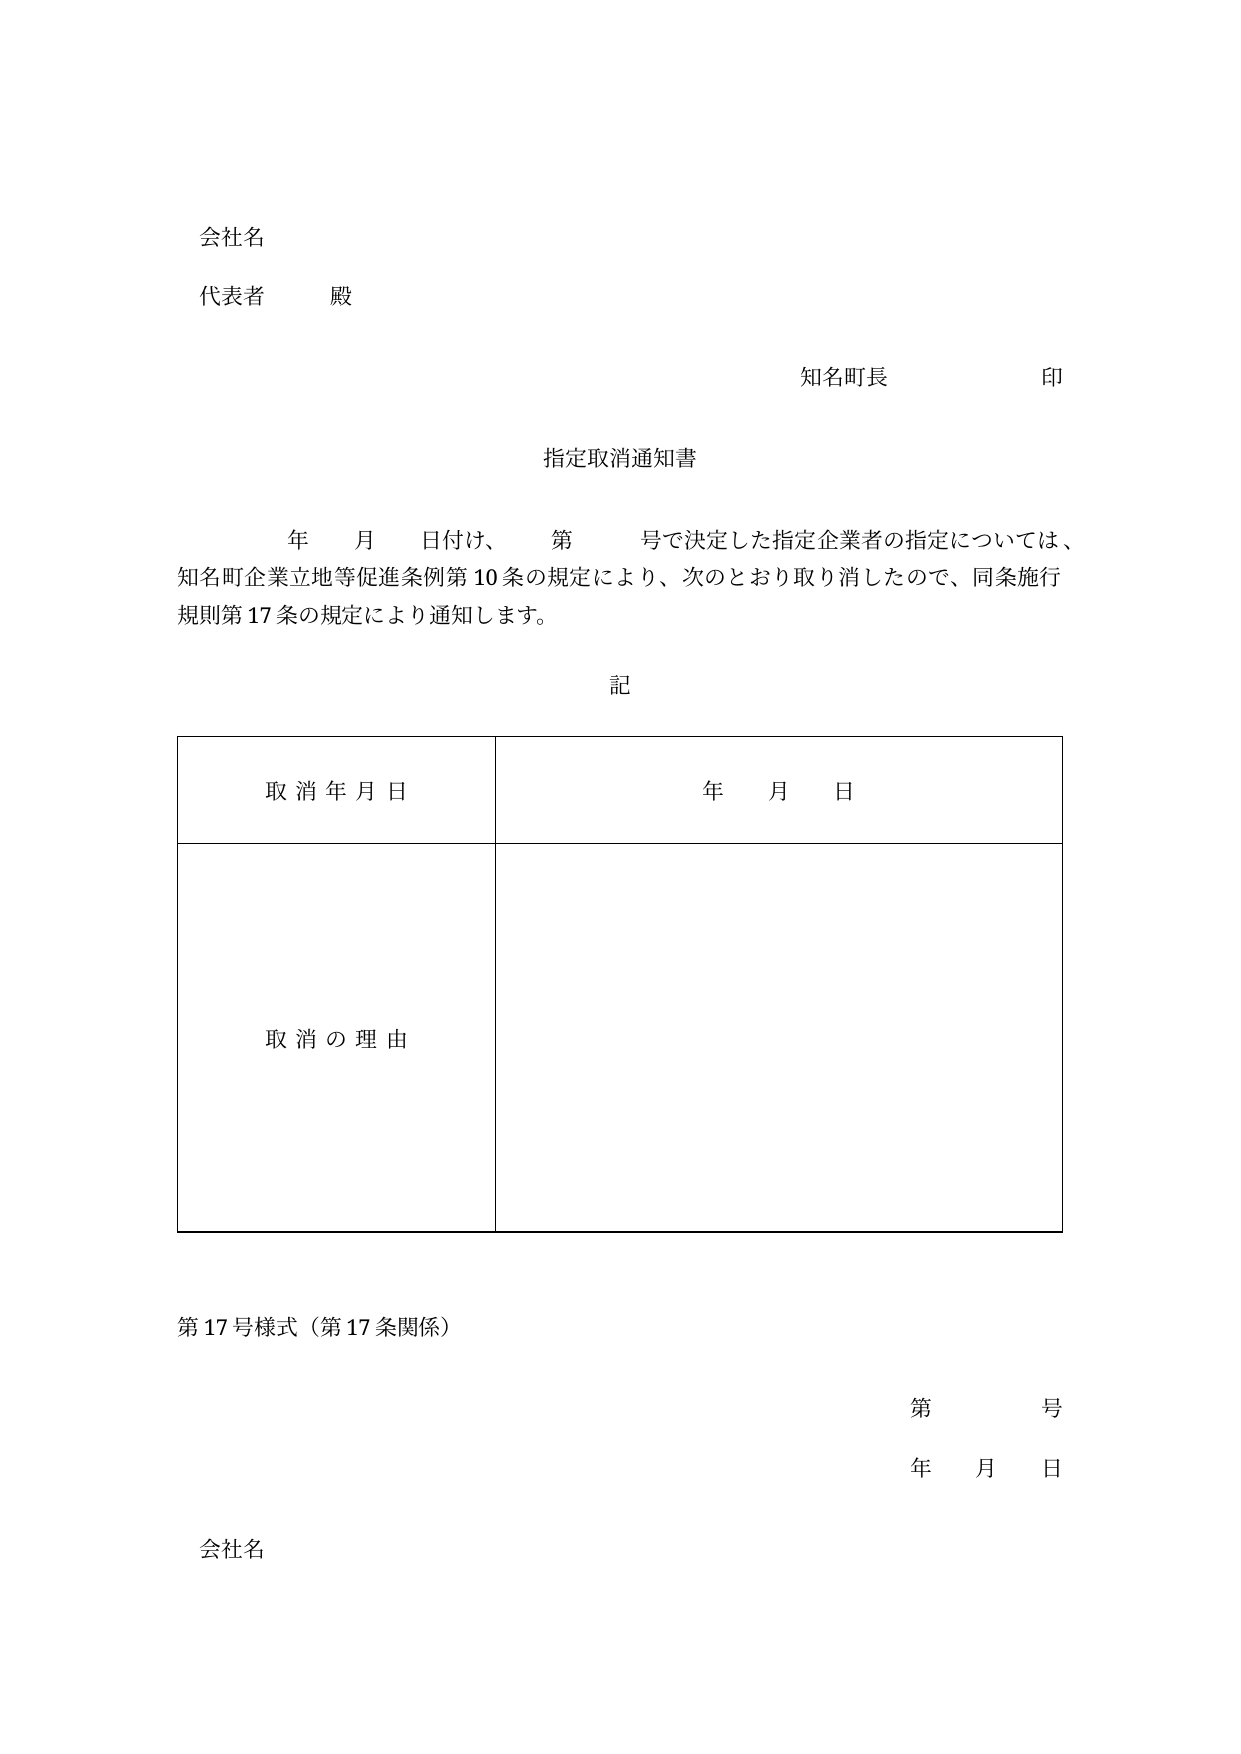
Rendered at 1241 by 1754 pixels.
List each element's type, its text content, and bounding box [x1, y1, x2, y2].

text 年 月 日付け、 第 号で決定した指定企業者の指定については、知名町企業立地等促進条例第10条の規定により、次のとおり取り消したので、同条施行規則第17条の規定により通知します。 [177, 520, 1063, 632]
table_header 年 月 日 [496, 737, 1062, 843]
text 指定取消通知書 [177, 439, 1063, 476]
table_header 取消年月日 [178, 737, 495, 843]
text 第17号様式（第17条関係） [177, 1307, 1063, 1345]
text 会社名 [177, 217, 1063, 254]
text 会社名 [177, 1529, 1063, 1567]
table_cell 取消の理由 [178, 844, 495, 1231]
text 代表者 殿 [177, 276, 1063, 314]
text 記 [177, 665, 1063, 703]
text 第 号 [177, 1389, 1063, 1426]
text 年 月 日 [177, 1448, 1063, 1486]
table_cell [496, 844, 1062, 1231]
text 知名町長 印印 [177, 357, 1063, 395]
